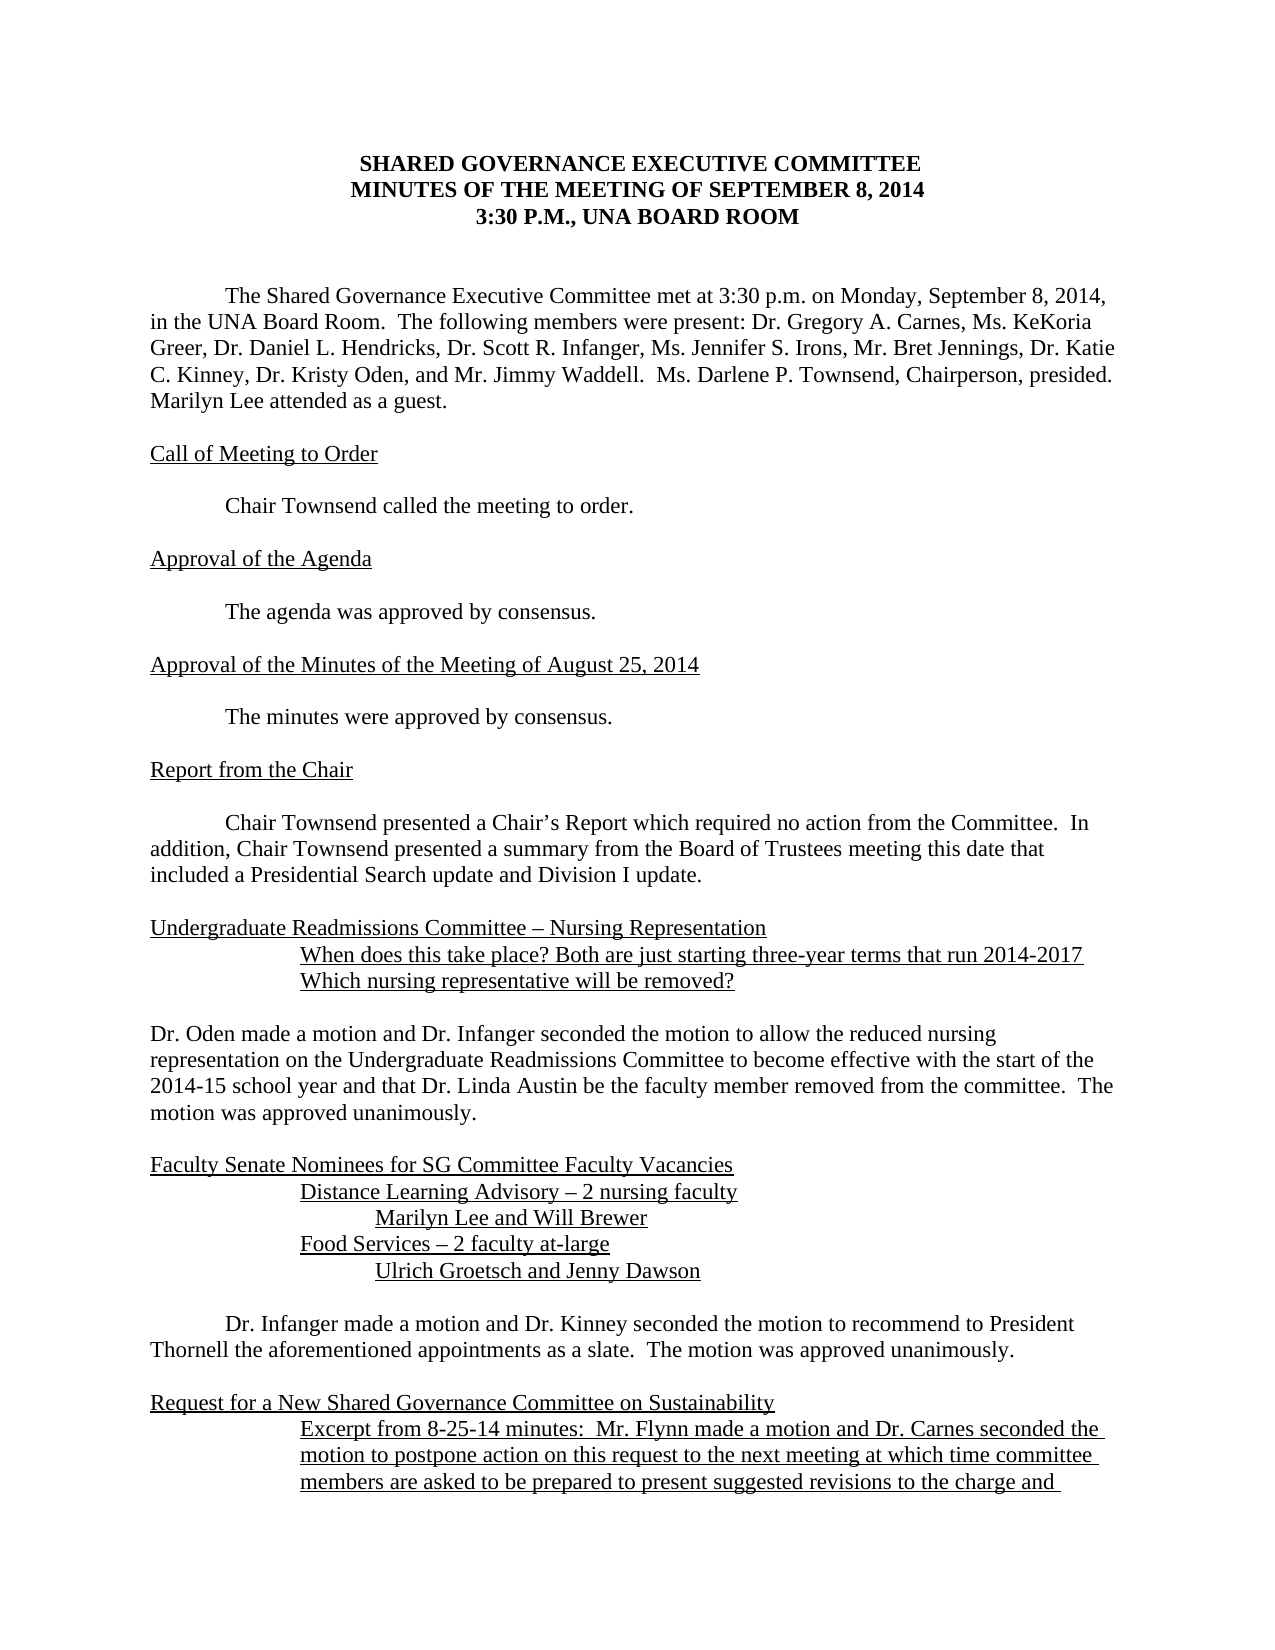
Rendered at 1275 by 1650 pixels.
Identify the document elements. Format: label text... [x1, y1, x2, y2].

list When does this take place? Both are just starting three-year terms that run 2014-2017 [300, 941, 1125, 967]
text MINUTES OF THE MEETING OF SEPTEMBER 8, 2014 [150, 176, 1125, 203]
text Chair Townsend presented a Chair’s Report which required no action from the Committee. In addition, Chair Townsend presented a summary from the Board of Trustees meeting this date that included a Presidential Search update and Division I update. [150, 809, 1125, 888]
text Ulrich Groetsch and Jenny Dawson [300, 1257, 1125, 1283]
text 3:30 P.M., UNA BOARD ROOM [150, 203, 1125, 229]
list The minutes were approved by consensus. [150, 703, 1125, 730]
list Which nursing representative will be removed? [300, 967, 1125, 993]
list The agenda was approved by consensus. [150, 598, 1125, 624]
text SHARED GOVERNANCE EXECUTIVE COMMITTEE [150, 150, 1125, 176]
text Request for a New Shared Governance Committee on Sustainability [150, 1389, 1125, 1415]
text Faculty Senate Nominees for SG Committee Faculty Vacancies [150, 1151, 1125, 1178]
text Approval of the Minutes of the Meeting of August 25, 2014 [150, 651, 1125, 677]
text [300, 1415, 1125, 1494]
text Report from the Chair [150, 756, 1125, 782]
list Food Services – 2 faculty at-large [225, 1231, 1125, 1257]
list Marilyn Lee and Will Brewer [300, 1204, 1125, 1231]
text Call of Meeting to Order [150, 440, 1125, 466]
text Approval of the Agenda [150, 545, 1125, 572]
text Dr. Infanger made a motion and Dr. Kinney seconded the motion to recommend to President Thornell the aforementioned appointments as a slate. The motion was approved unanimously. [150, 1309, 1125, 1362]
list Distance Learning Advisory – 2 nursing faculty [225, 1178, 1125, 1204]
text Chair Townsend called the meeting to order. [150, 493, 1125, 519]
text Undergraduate Readmissions Committee – Nursing Representation [150, 914, 1125, 941]
text The Shared Governance Executive Committee met at 3:30 p.m. on Monday, September 8, 2014, in the UNA Board Room. The following members were present: Dr. Gregory A. Carnes, Ms. KeKoria Greer, Dr. Daniel L. Hendricks, Dr. Scott R. Infanger, Ms. Jennifer S. Irons, Mr. Bret Jennings, Dr. Katie C. Kinney, Dr. Kristy Oden, and Mr. Jimmy Waddell. Ms. Darlene P. Townsend, Chairperson, presided. Marilyn Lee attended as a guest. [150, 282, 1125, 413]
text Dr. Oden made a motion and Dr. Infanger seconded the motion to allow the reduced nursing representation on the Undergraduate Readmissions Committee to become effective with the start of the 2014-15 school year and that Dr. Linda Austin be the faculty member removed from the committee. The motion was approved unanimously. [150, 1020, 1125, 1125]
